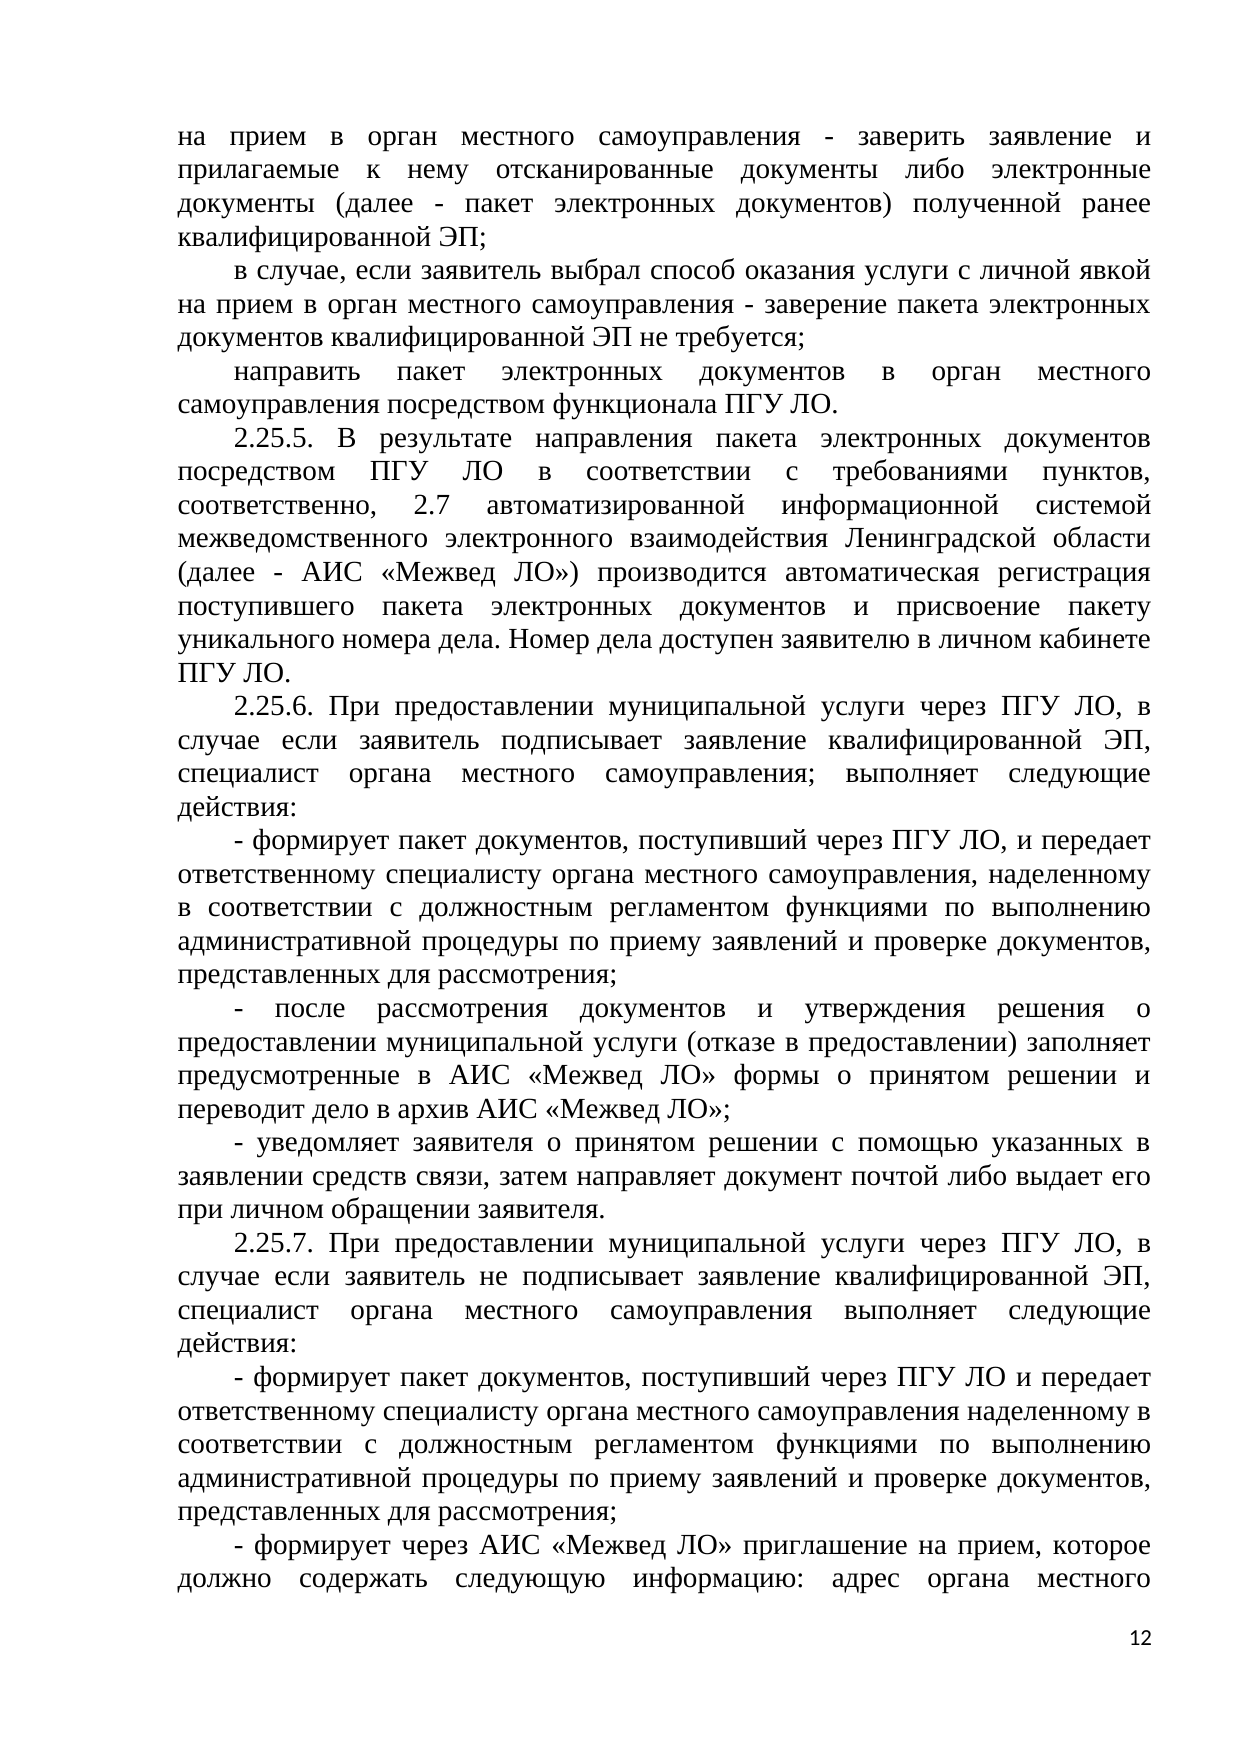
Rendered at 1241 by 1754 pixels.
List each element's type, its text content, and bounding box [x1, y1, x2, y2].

text - формирует пакет документов, поступивший через ПГУ ЛО, и передает ответственному специалисту органа местного самоуправления, наделенному в соответствии с должностным регламентом функциями по выполнению административной процедуры по приему заявлений и проверке документов, представленных для рассмотрения; [177, 822, 1152, 990]
text направить пакет электронных документов в орган местного самоуправления посредством функционала ПГУ ЛО. [177, 353, 1152, 420]
text - после рассмотрения документов и утверждения решения о предоставлении муниципальной услуги (отказе в предоставлении) заполняет предусмотренные в АИС «Межвед ЛО» формы о принятом решении и переводит дело в архив АИС «Межвед ЛО»; [177, 990, 1152, 1124]
text в случае, если заявитель выбрал способ оказания услуги с личной явкой на прием в орган местного самоуправления - заверение пакета электронных документов квалифицированной ЭП не требуется; [177, 252, 1152, 353]
text 2.25.6. При предоставлении муниципальной услуги через ПГУ ЛО, в случае если заявитель подписывает заявление квалифицированной ЭП, специалист органа местного самоуправления; выполняет следующие действия: [177, 688, 1152, 822]
text - формирует пакет документов, поступивший через ПГУ ЛО и передает ответственному специалисту органа местного самоуправления наделенному в соответствии с должностным регламентом функциями по выполнению административной процедуры по приему заявлений и проверке документов, представленных для рассмотрения; [177, 1359, 1152, 1527]
text - уведомляет заявителя о принятом решении с помощью указанных в заявлении средств связи, затем направляет документ почтой либо выдает его при личном обращении заявителя. [177, 1124, 1152, 1225]
text 2.25.7. При предоставлении муниципальной услуги через ПГУ ЛО, в случае если заявитель не подписывает заявление квалифицированной ЭП, специалист органа местного самоуправления выполняет следующие действия: [177, 1225, 1152, 1359]
text 2.25.5. В результате направления пакета электронных документов посредством ПГУ ЛО в соответствии с требованиями пунктов, соответственно, 2.7 автоматизированной информационной системой межведомственного электронного взаимодействия Ленинградской области (далее - АИС «Межвед ЛО») производится автоматическая регистрация поступившего пакета электронных документов и присвоение пакету уникального номера дела. Номер дела доступен заявителю в личном кабинете ПГУ ЛО. [177, 420, 1152, 688]
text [177, 1527, 1152, 1594]
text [177, 118, 1152, 252]
